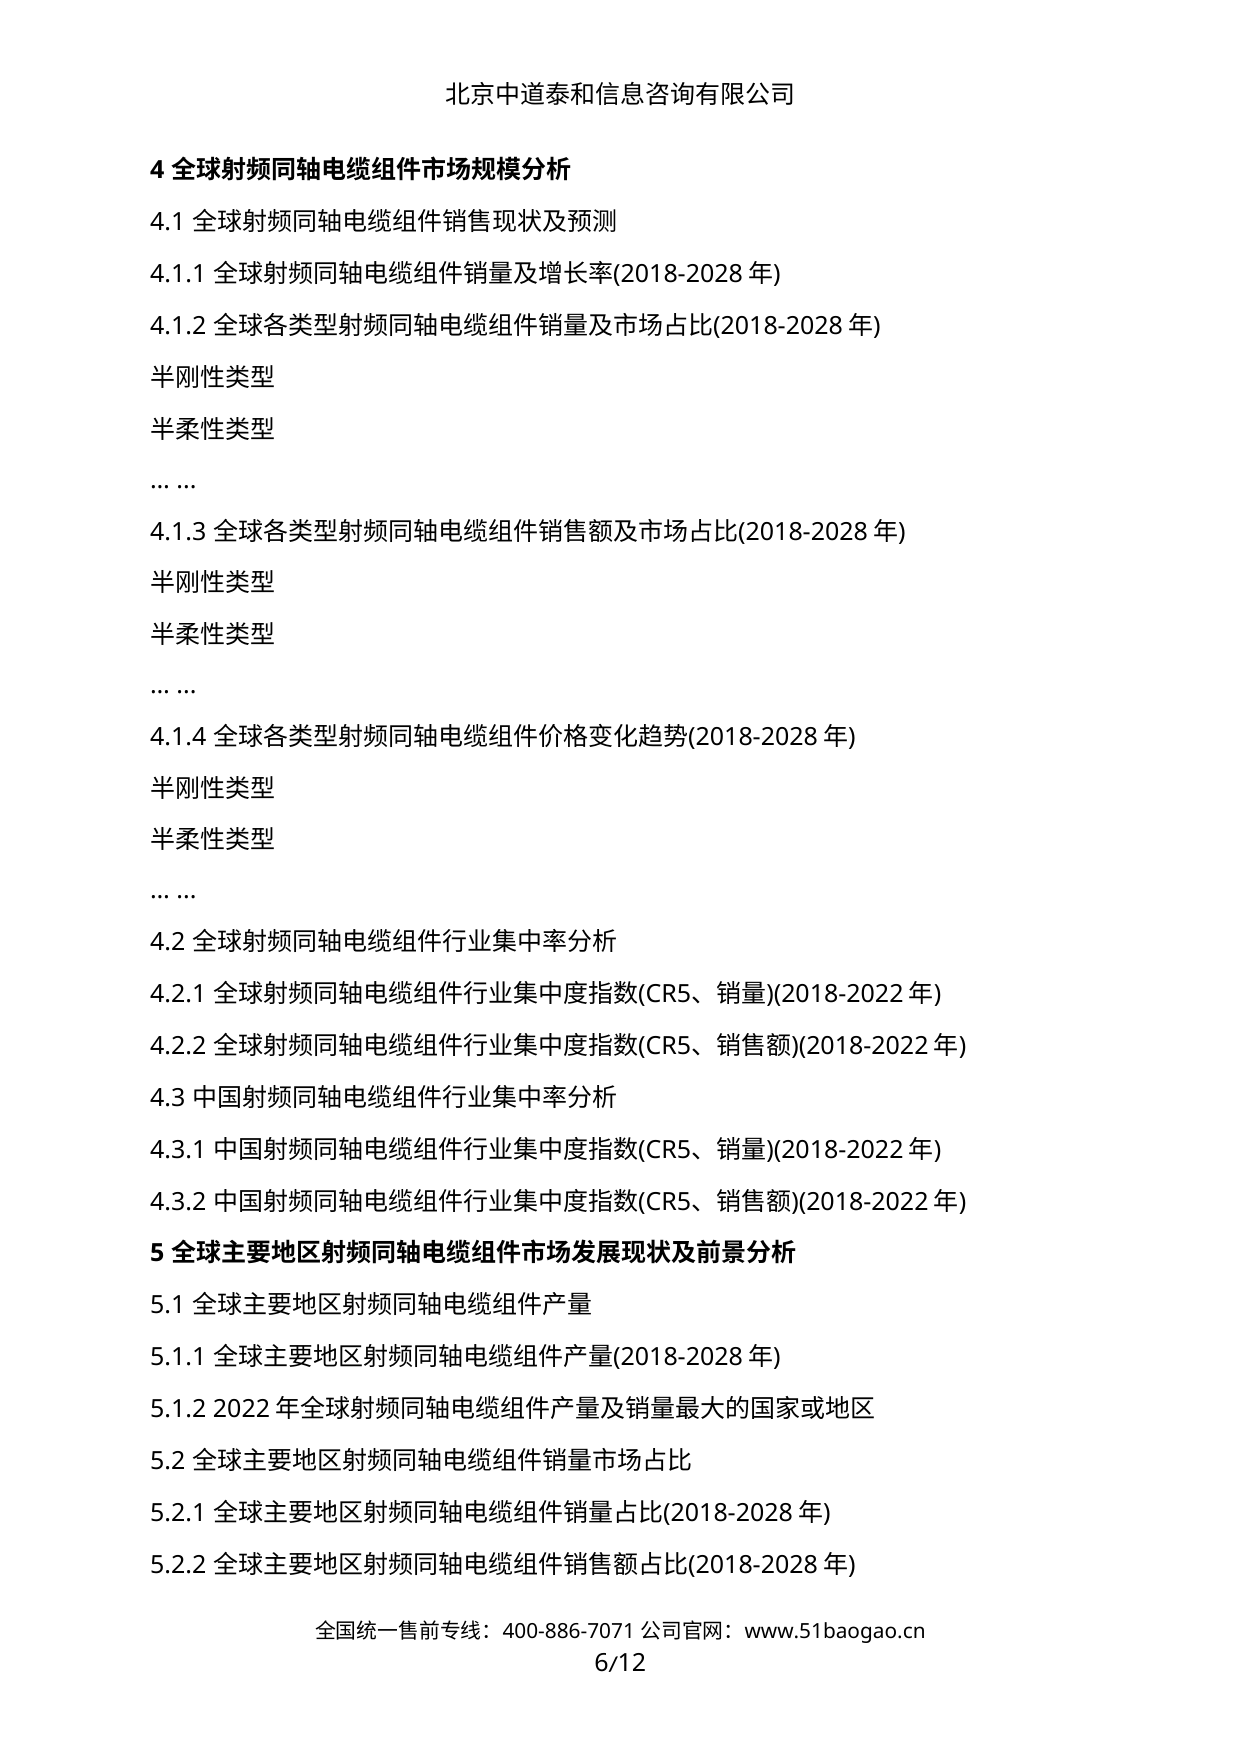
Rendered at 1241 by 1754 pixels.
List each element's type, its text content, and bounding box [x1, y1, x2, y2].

text 4.1.3 全球各类型射频同轴电缆组件销售额及市场占比(2018-2028年) [150, 511, 1090, 547]
text 半柔性类型 [150, 409, 1090, 446]
text 4.1 全球射频同轴电缆组件销售现状及预测 [150, 202, 1090, 238]
text 4.1.2 全球各类型射频同轴电缆组件销量及市场占比(2018-2028年) [150, 306, 1090, 342]
text 半刚性类型 [150, 357, 1090, 394]
text 4 全球射频同轴电缆组件市场规模分析 [150, 150, 1090, 186]
text 5.1.1 全球主要地区射频同轴电缆组件产量(2018-2028年) [150, 1337, 1090, 1373]
text 4.1.4 全球各类型射频同轴电缆组件价格变化趋势(2018-2028年) [150, 716, 1090, 752]
text … ... [150, 461, 1090, 495]
text 4.3.1 中国射频同轴电缆组件行业集中度指数(CR5、销量)(2018-2022年) [150, 1129, 1090, 1165]
text 4.3.2 中国射频同轴电缆组件行业集中度指数(CR5、销售额)(2018-2022年) [150, 1181, 1090, 1217]
text 5.2 全球主要地区射频同轴电缆组件销量市场占比 [150, 1440, 1090, 1477]
text 半刚性类型 [150, 563, 1090, 599]
text 半刚性类型 [150, 768, 1090, 804]
text … ... [150, 872, 1090, 906]
text 5.1.2 2022年全球射频同轴电缆组件产量及销量最大的国家或地区 [150, 1388, 1090, 1425]
text 5.2.1 全球主要地区射频同轴电缆组件销量占比(2018-2028年) [150, 1492, 1090, 1528]
text 4.2.2 全球射频同轴电缆组件行业集中度指数(CR5、销售额)(2018-2022年) [150, 1025, 1090, 1062]
text 4.1.1 全球射频同轴电缆组件销量及增长率(2018-2028年) [150, 254, 1090, 290]
text … ... [150, 667, 1090, 701]
text 4.2 全球射频同轴电缆组件行业集中率分析 [150, 922, 1090, 958]
text 半柔性类型 [150, 615, 1090, 651]
text 4.2.1 全球射频同轴电缆组件行业集中度指数(CR5、销量)(2018-2022年) [150, 973, 1090, 1010]
text 5 全球主要地区射频同轴电缆组件市场发展现状及前景分析 [150, 1233, 1090, 1269]
text 5.2.2 全球主要地区射频同轴电缆组件销售额占比(2018-2028年) [150, 1544, 1090, 1580]
text 半柔性类型 [150, 820, 1090, 856]
text 4.3 中国射频同轴电缆组件行业集中率分析 [150, 1077, 1090, 1113]
text 5.1 全球主要地区射频同轴电缆组件产量 [150, 1285, 1090, 1321]
